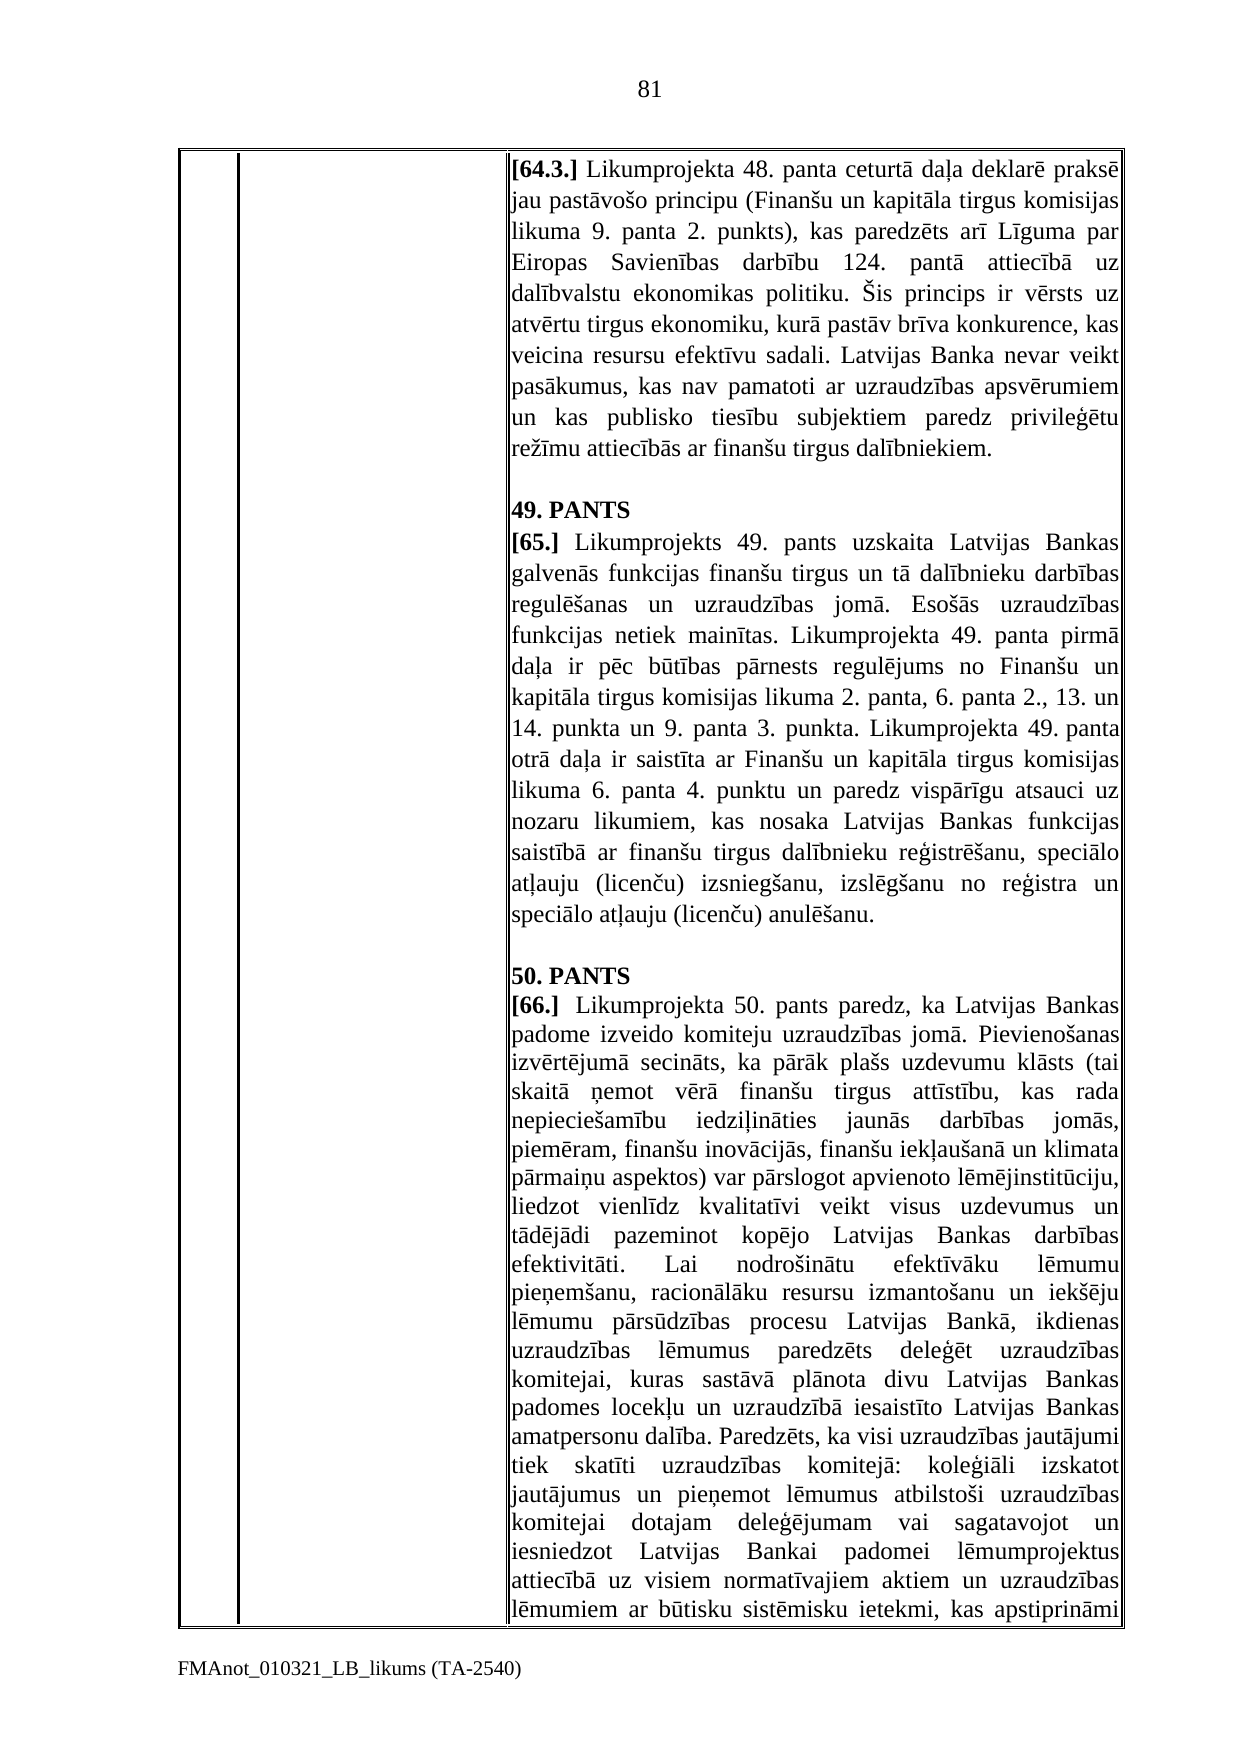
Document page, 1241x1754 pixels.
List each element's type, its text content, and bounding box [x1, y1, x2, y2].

table_cell 2. [181, 151, 238, 1626]
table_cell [238, 149, 508, 1626]
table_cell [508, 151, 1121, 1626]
